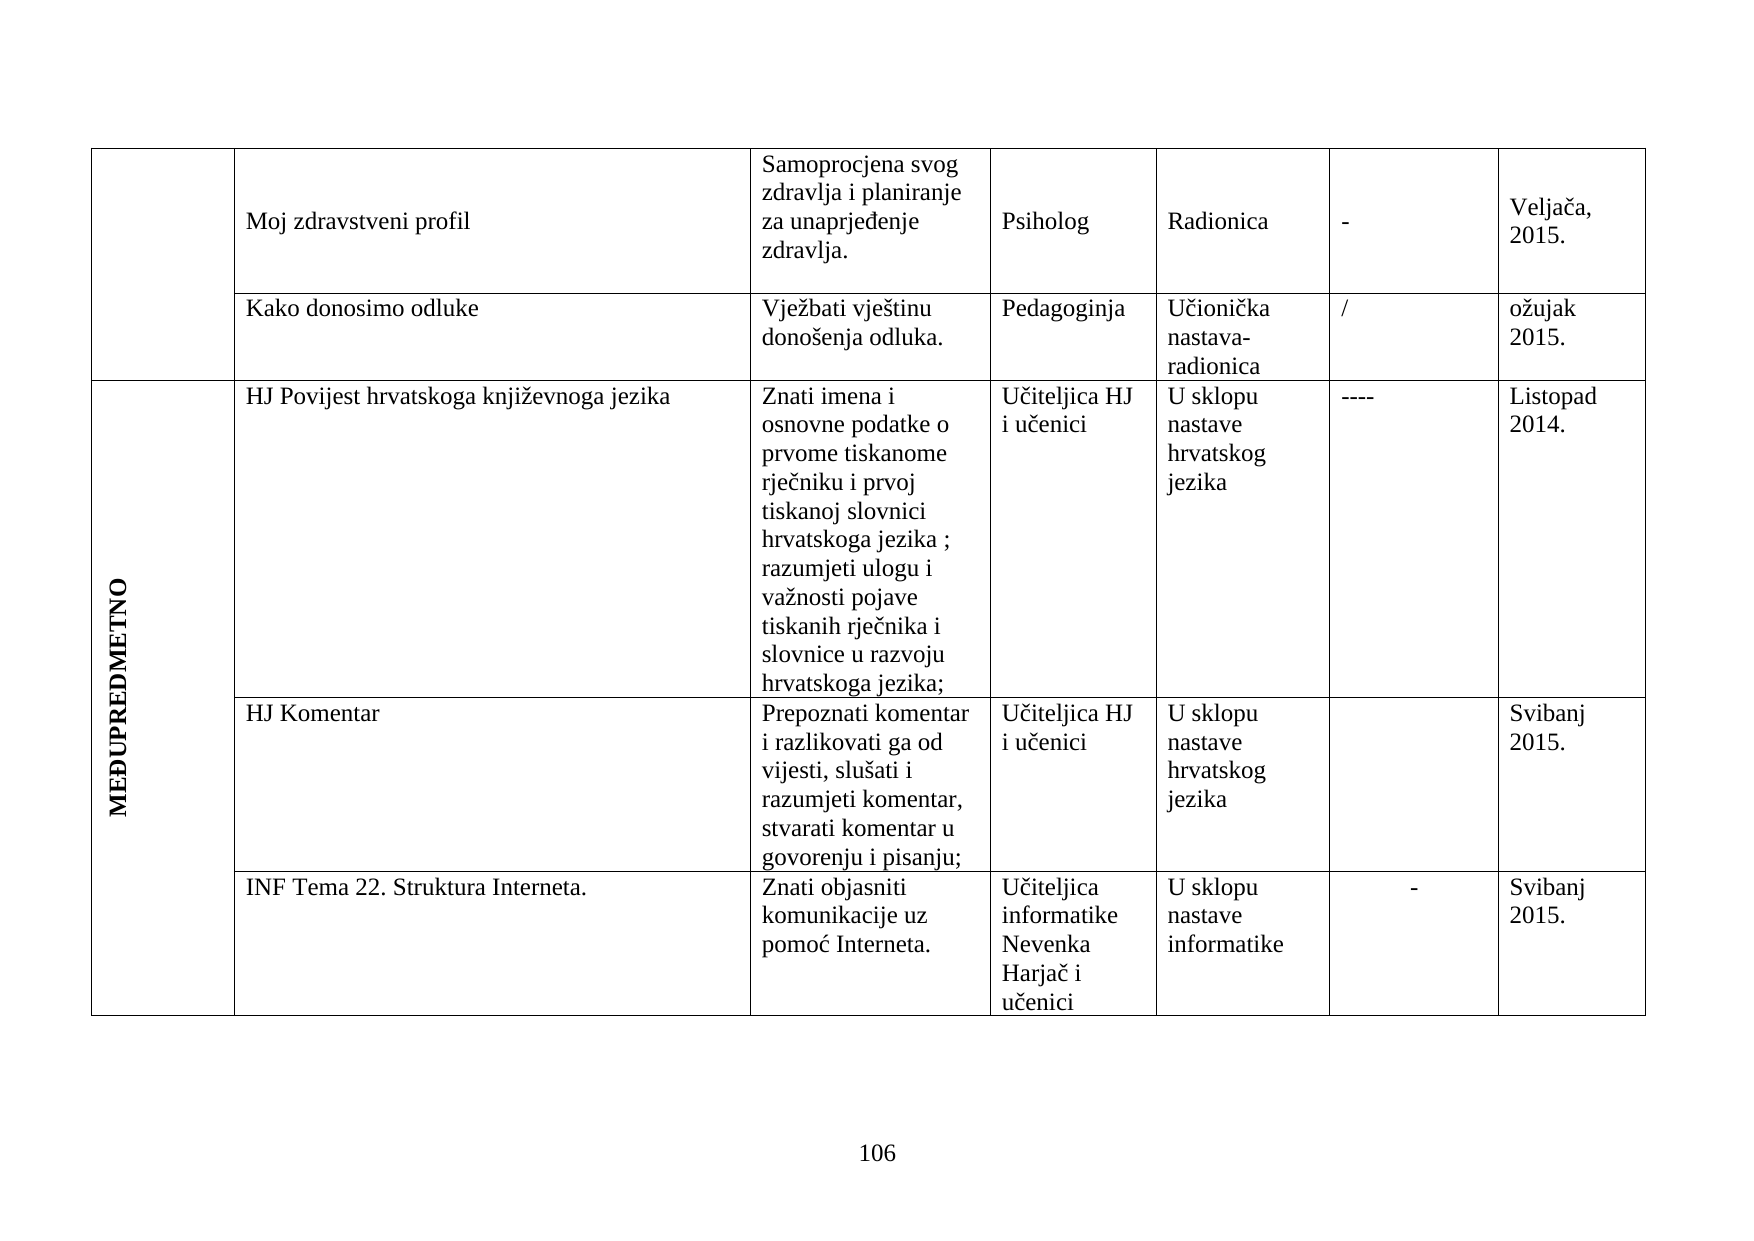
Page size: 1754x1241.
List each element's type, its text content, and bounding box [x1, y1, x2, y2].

table_cell Znati imena i osnovne podatke o prvome tiskanome rječniku i prvoj tiskanoj slovnici hrvatskoga jezika ; razumjeti ulogu i važnosti pojave tiskanih rječnika i slovnice u razvoju hrvatskoga jezika; [751, 381, 990, 697]
table_cell INF Tema 22. Struktura Interneta. [235, 872, 750, 1015]
table_cell Svibanj 2015. [1499, 872, 1645, 1015]
table_cell Vježbati vještinu donošenja odluka. [751, 294, 990, 380]
table_cell Učiteljica informatike Nevenka Harjač i učenici [991, 872, 1156, 1015]
table_cell / [1330, 294, 1498, 380]
table_cell Moj zdravstveni profil [235, 149, 750, 292]
table_cell Samoprocjena svog zdravlja i planiranje za unaprjeđenje zdravlja. [751, 149, 990, 292]
table_cell Pedagoginja [991, 294, 1156, 380]
table_cell Kako donosimo odluke [235, 294, 750, 380]
table_cell HJ Povijest hrvatskoga književnoga jezika [235, 381, 750, 697]
table_cell ---- [1330, 381, 1498, 697]
table_cell Učionička nastava- radionica [1157, 294, 1329, 380]
table_cell U sklopu nastave hrvatskog jezika [1157, 698, 1329, 871]
table_cell Svibanj 2015. [1499, 698, 1645, 871]
table_cell [1330, 698, 1498, 871]
table_cell HJ Komentar [235, 698, 750, 871]
table_cell - [1330, 872, 1498, 1015]
table_cell Listopad 2014. [1499, 381, 1645, 697]
table_cell Prepoznati komentar i razlikovati ga od vijesti, slušati i razumjeti komentar, stvarati komentar u govorenju i pisanju; [751, 698, 990, 871]
table_cell Veljača, 2015. [1499, 149, 1645, 292]
table_cell Učiteljica HJ i učenici [991, 381, 1156, 697]
table_cell Učiteljica HJ i učenici [991, 698, 1156, 871]
table_cell Radionica [1157, 149, 1329, 292]
table_cell ožujak 2015. [1499, 294, 1645, 380]
table_cell Znati objasniti komunikacije uz pomoć Interneta. [751, 872, 990, 1015]
table_cell U sklopu nastave hrvatskog jezika [1157, 381, 1329, 697]
table_cell Psiholog [991, 149, 1156, 292]
table_cell MEĐUPREDMETNO [92, 381, 234, 1015]
table_cell - [1330, 149, 1498, 292]
table_cell U sklopu nastave informatike [1157, 872, 1329, 1015]
